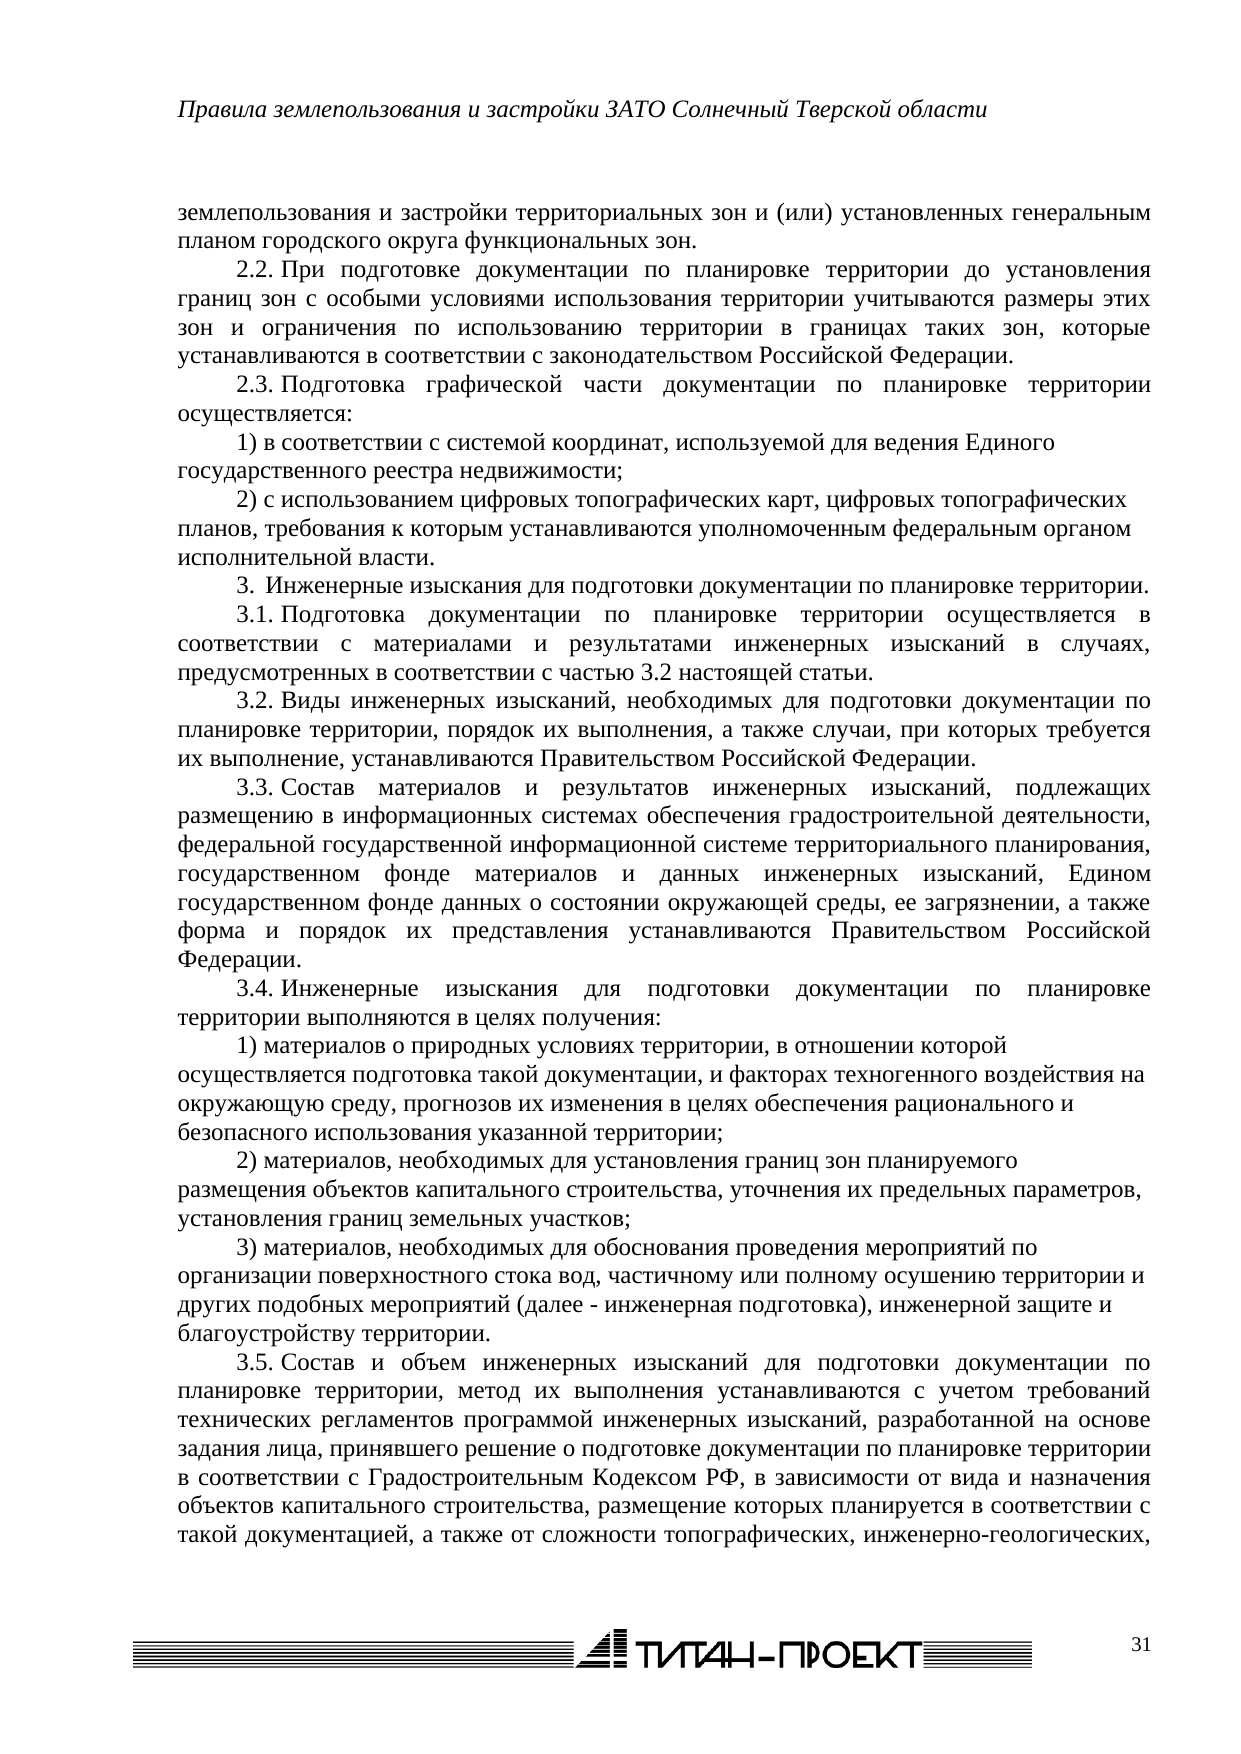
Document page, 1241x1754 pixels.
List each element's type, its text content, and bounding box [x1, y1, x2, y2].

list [177, 197, 1152, 254]
list Инженерные изыскания для подготовки документации по планировке территории выполняются в целях получения: [177, 973, 1152, 1031]
text 2) материалов, необходимых для установления границ зон планируемого размещения объектов капитального строительства, уточнения их предельных параметров, установления границ земельных участков; [177, 1146, 1152, 1232]
text 3) материалов, необходимых для обоснования проведения мероприятий по организации поверхностного стока вод, частичному или полному осушению территории и других подобных мероприятий (далее - инженерная подготовка), инженерной защите и благоустройству территории. [177, 1232, 1152, 1347]
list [177, 1347, 1152, 1548]
list Подготовка документации по планировке территории осуществляется в соответствии с материалами и результатами инженерных изысканий в случаях, предусмотренных в соответствии с частью 3.2 настоящей статьи. [177, 599, 1152, 686]
text 1) в соответствии с системой координат, используемой для ведения Единого государственного реестра недвижимости; [177, 427, 1152, 484]
list Состав материалов и результатов инженерных изысканий, подлежащих размещению в информационных системах обеспечения градостроительной деятельности, федеральной государственной информационной системе территориального планирования, государственном фонде материалов и данных инженерных изысканий, Едином государственном фонде данных о состоянии окружающей среды, ее загрязнении, а также форма и порядок их представления устанавливаются Правительством Российской Федерации. [177, 772, 1152, 973]
list Подготовка графической части документации по планировке территории осуществляется: [177, 369, 1152, 427]
list Виды инженерных изысканий, необходимых для подготовки документации по планировке территории, порядок их выполнения, а также случаи, при которых требуется их выполнение, устанавливаются Правительством Российской Федерации. [177, 686, 1152, 772]
picture [133, 1629, 1032, 1668]
list Инженерные изыскания для подготовки документации по планировке территории. [177, 571, 1152, 599]
text 1) материалов о природных условиях территории, в отношении которой осуществляется подготовка такой документации, и факторах техногенного воздействия на окружающую среду, прогнозов их изменения в целях обеспечения рационального и безопасного использования указанной территории; [177, 1031, 1152, 1146]
list При подготовке документации по планировке территории до установления границ зон с особыми условиями использования территории учитываются размеры этих зон и ограничения по использованию территории в границах таких зон, которые устанавливаются в соответствии с законодательством Российской Федерации. [177, 254, 1152, 369]
text 2) с использованием цифровых топографических карт, цифровых топографических планов, требования к которым устанавливаются уполномоченным федеральным органом исполнительной власти. [177, 484, 1152, 571]
